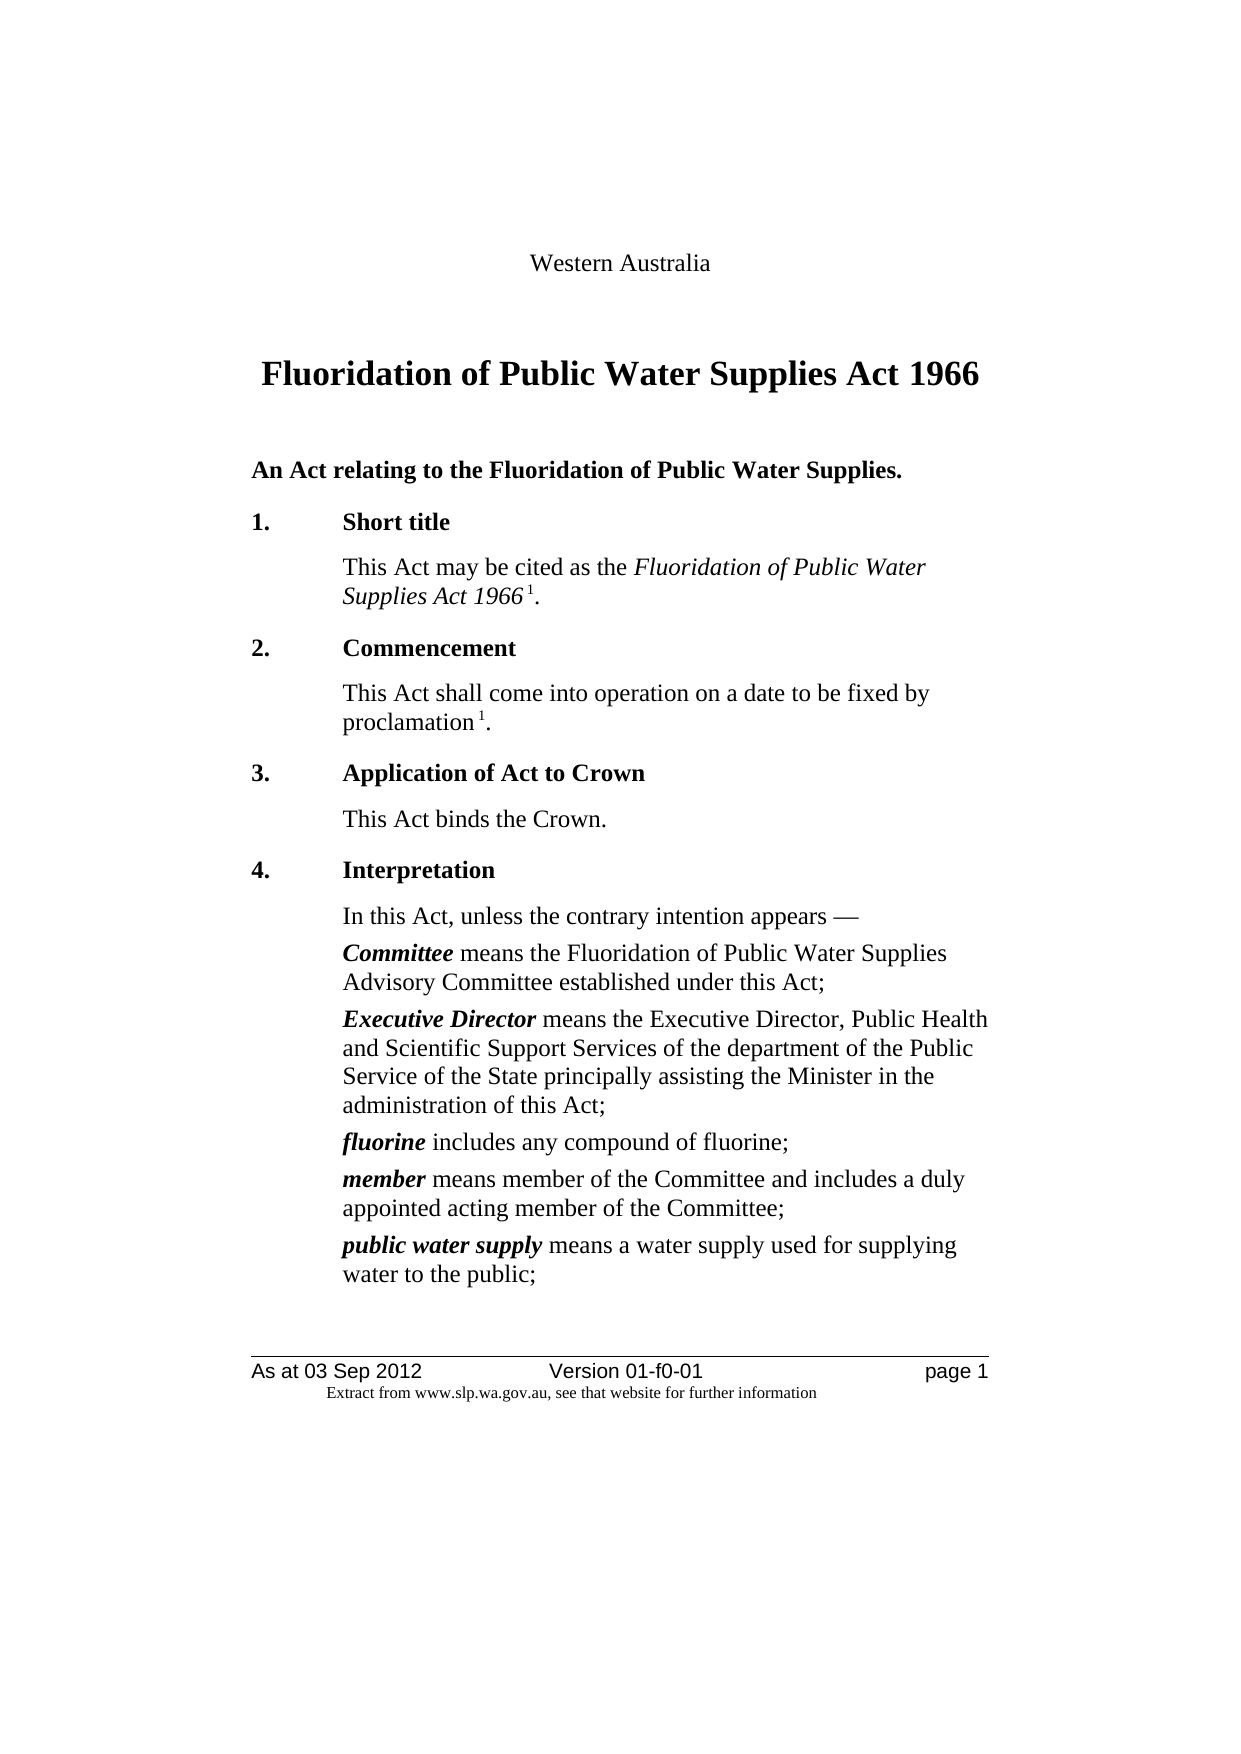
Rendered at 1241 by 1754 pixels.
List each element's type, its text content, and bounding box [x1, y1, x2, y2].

text member means member of the Committee and includes a duly appointed acting member of the Committee; [251, 1164, 989, 1222]
title An Act relating to the Fluoridation of Public Water Supplies. [251, 455, 989, 484]
subtitle 4. Interpretation [251, 856, 989, 884]
text public water supply means a water supply used for supplying water to the public; [251, 1230, 989, 1288]
text This Act shall come into operation on a date to be fixed by proclamation 1. [251, 678, 989, 736]
subtitle 3. Application of Act to Crown [251, 758, 989, 787]
text Fluoridation of Public Water Supplies Act 1966 [251, 352, 989, 393]
text This Act may be cited as the Fluoridation of Public Water Supplies Act 1966 1. [251, 552, 989, 610]
text Committee means the Fluoridation of Public Water Supplies Advisory Committee established under this Act; [251, 938, 989, 996]
subtitle 1. Short title [251, 507, 989, 536]
text This Act binds the Crown. [251, 804, 989, 833]
text Executive Director means the Executive Director, Public Health and Scientific Support Services of the department of the Public Service of the State principally assisting the Minister in the administration of this Act; [251, 1004, 989, 1119]
text In this Act, unless the contrary intention appears — [251, 901, 989, 930]
subtitle 2. Commencement [251, 633, 989, 661]
text fluorine includes any compound of fluorine; [251, 1127, 989, 1156]
